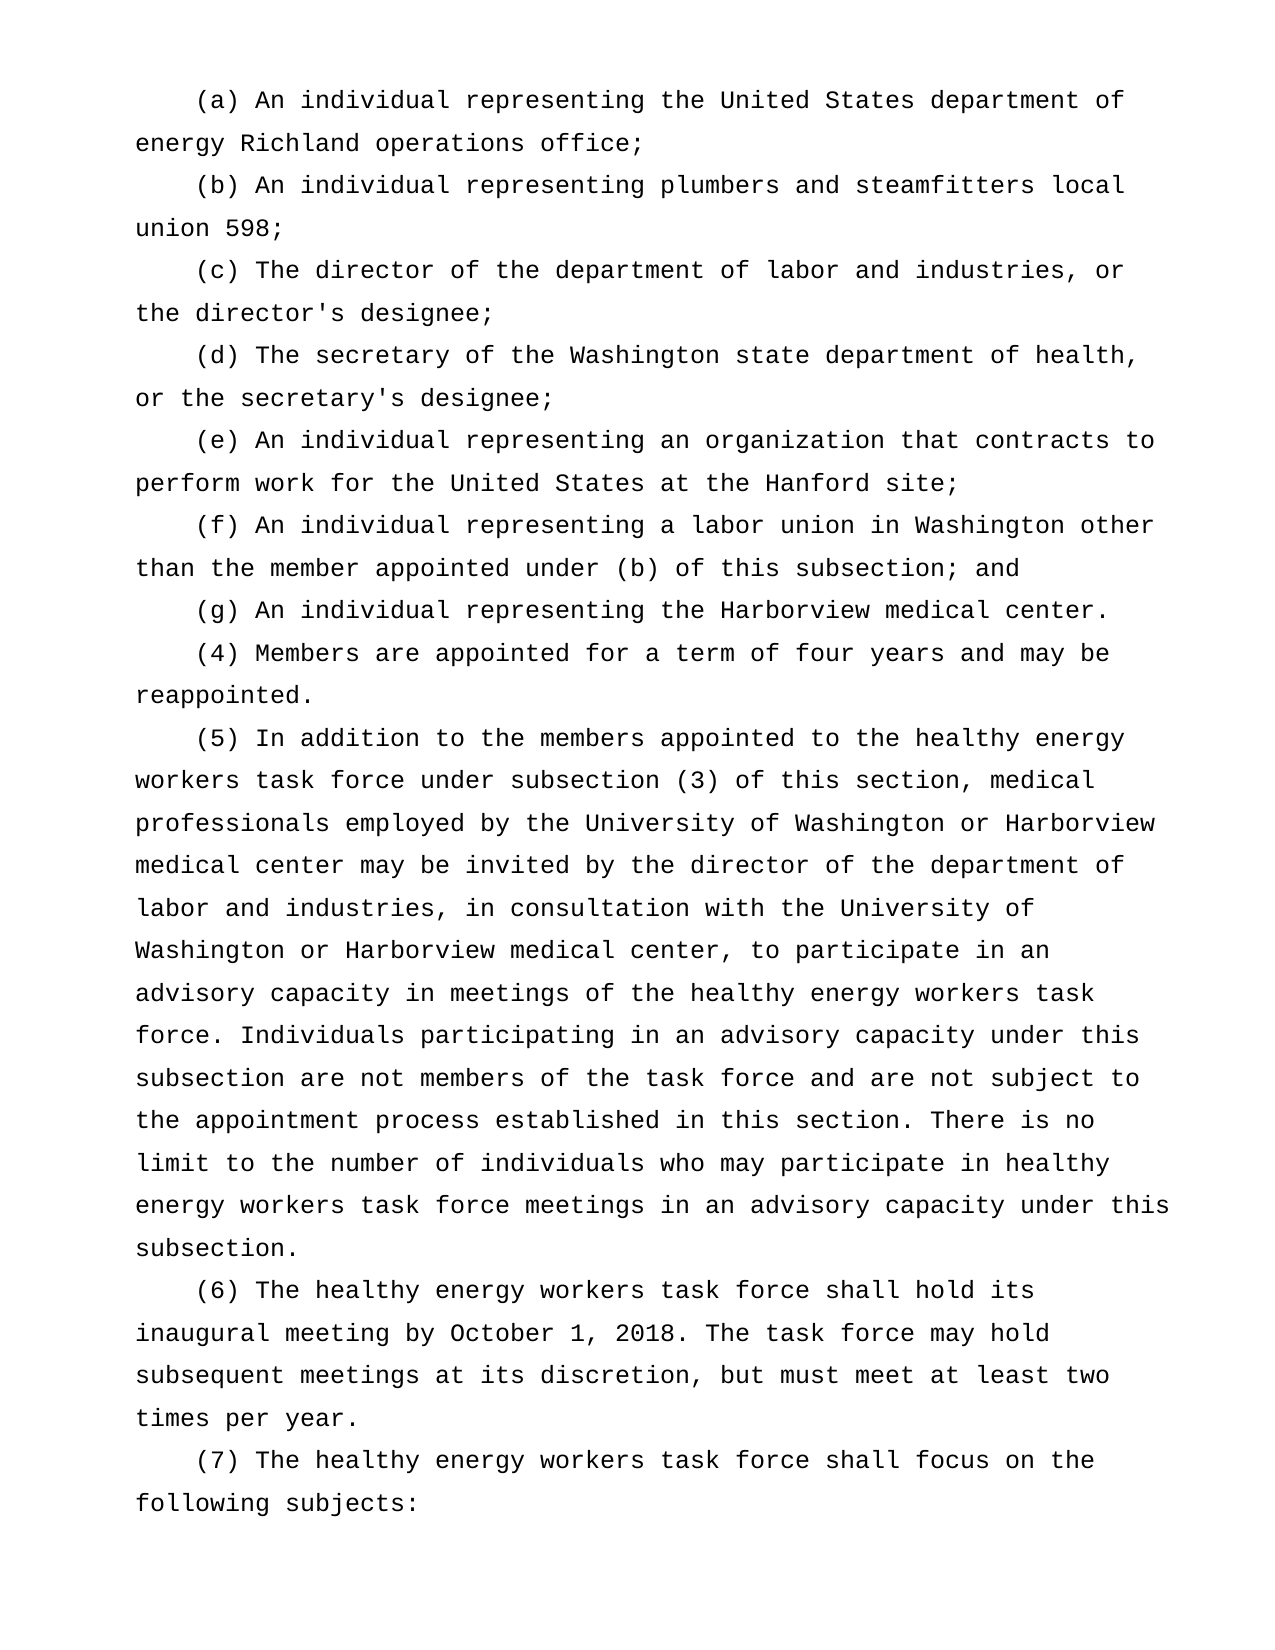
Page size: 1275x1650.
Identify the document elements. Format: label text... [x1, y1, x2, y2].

text (5) In addition to the members appointed to the healthy energy workers task force under subsection (3) of this section, medical professionals employed by the University of Washington or Harborview medical center may be invited by the director of the department of labor and industries, in consultation with the University of Washington or Harborview medical center, to participate in an advisory capacity in meetings of the healthy energy workers task force. Individuals participating in an advisory capacity under this subsection are not members of the task force and are not subject to the appointment process established in this section. There is no limit to the number of individuals who may participate in healthy energy workers task force meetings in an advisory capacity under this subsection. [135, 712, 1170, 1265]
text (b) An individual representing plumbers and steamfitters local union 598; [135, 160, 1170, 245]
text (e) An individual representing an organization that contracts to perform work for the United States at the Hanford site; [135, 415, 1170, 500]
text (7) The healthy energy workers task force shall focus on the following subjects: [135, 1435, 1170, 1520]
text (4) Members are appointed for a term of four years and may be reappointed. [135, 627, 1170, 712]
text (6) The healthy energy workers task force shall hold its inaugural meeting by October 1, 2018. The task force may hold subsequent meetings at its discretion, but must meet at least two times per year. [135, 1265, 1170, 1435]
text (f) An individual representing a labor union in Washington other than the member appointed under (b) of this subsection; and [135, 500, 1170, 585]
text (g) An individual representing the Harborview medical center. [135, 585, 1170, 627]
text (a) An individual representing the United States department of energy Richland operations office; [135, 75, 1170, 160]
text (c) The director of the department of labor and industries, or the director's designee; [135, 245, 1170, 330]
text (d) The secretary of the Washington state department of health, or the secretary's designee; [135, 330, 1170, 415]
